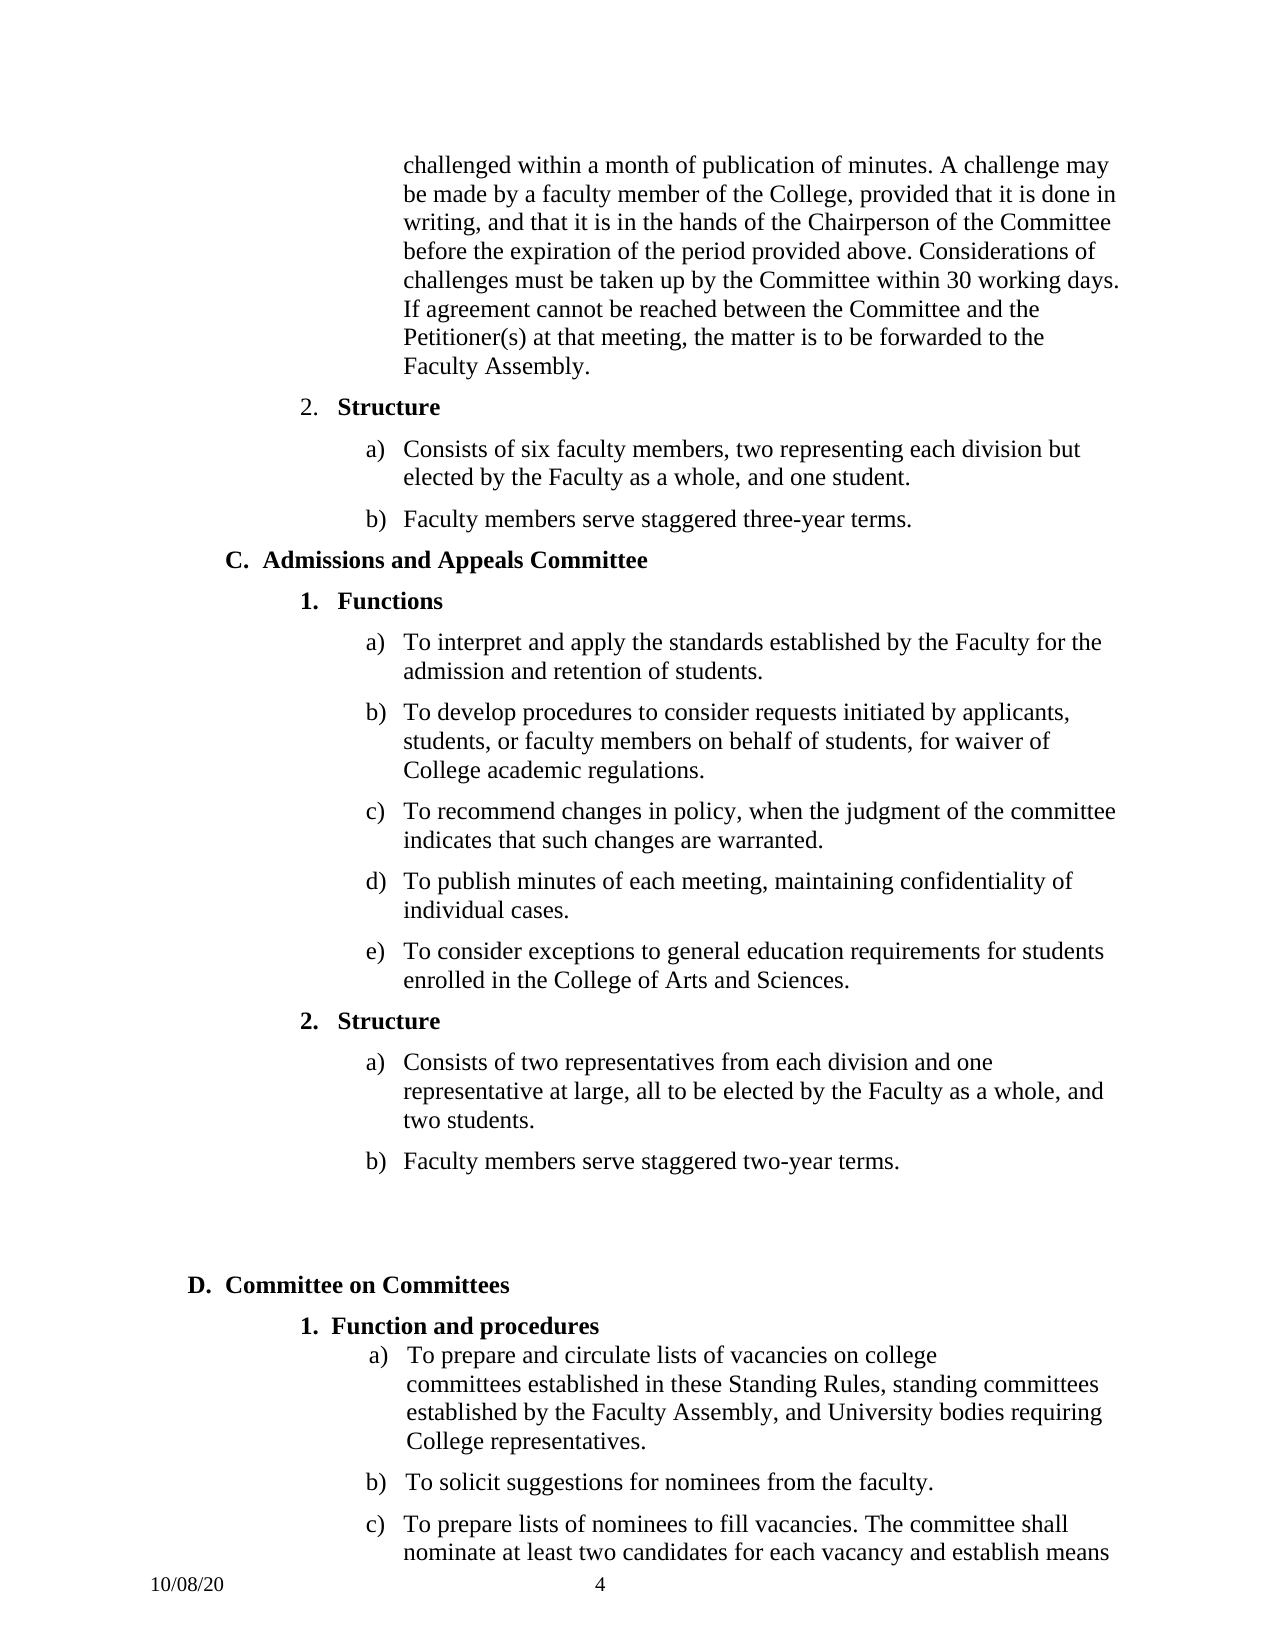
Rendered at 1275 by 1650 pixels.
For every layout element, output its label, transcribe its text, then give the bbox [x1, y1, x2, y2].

text a) To prepare and circulate lists of vacancies on college [300, 1340, 1125, 1369]
text College representatives. [375, 1426, 1125, 1455]
list Admissions and Appeals Committee [225, 545, 1125, 574]
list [366, 150, 1125, 380]
list To recommend changes in policy, when the judgment of the committee indicates that such changes are warranted. [366, 796, 1125, 854]
list Faculty members serve staggered three-year terms. [366, 504, 1125, 532]
list To publish minutes of each meeting, maintaining confidentiality of individual cases. [366, 866, 1125, 924]
list Consists of six faculty members, two representing each division but elected by the Faculty as a whole, and one student. [366, 434, 1125, 491]
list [366, 1509, 1125, 1566]
text committees established in these Standing Rules, standing committees [375, 1369, 1125, 1397]
list Structure [300, 1006, 1125, 1035]
text b) To solicit suggestions for nominees from the faculty. [366, 1467, 1125, 1496]
list To interpret and apply the standards established by the Faculty for the admission and retention of students. [366, 627, 1125, 685]
list To develop procedures to consider requests initiated by applicants, students, or faculty members on behalf of students, for waiver of College academic regulations. [366, 697, 1125, 784]
list Structure [300, 392, 1125, 421]
list Faculty members serve staggered two-year terms. [366, 1146, 1125, 1175]
text established by the Faculty Assembly, and University bodies requiring [375, 1397, 1125, 1426]
list Consists of two representatives from each division and one representative at large, all to be elected by the Faculty as a whole, and two students. [366, 1047, 1125, 1134]
list To consider exceptions to general education requirements for students enrolled in the College of Arts and Sciences. [366, 936, 1125, 994]
list Committee on Committees [187, 1270, 1125, 1299]
list Functions [300, 586, 1125, 615]
text 1. Function and procedures [150, 1311, 1125, 1340]
